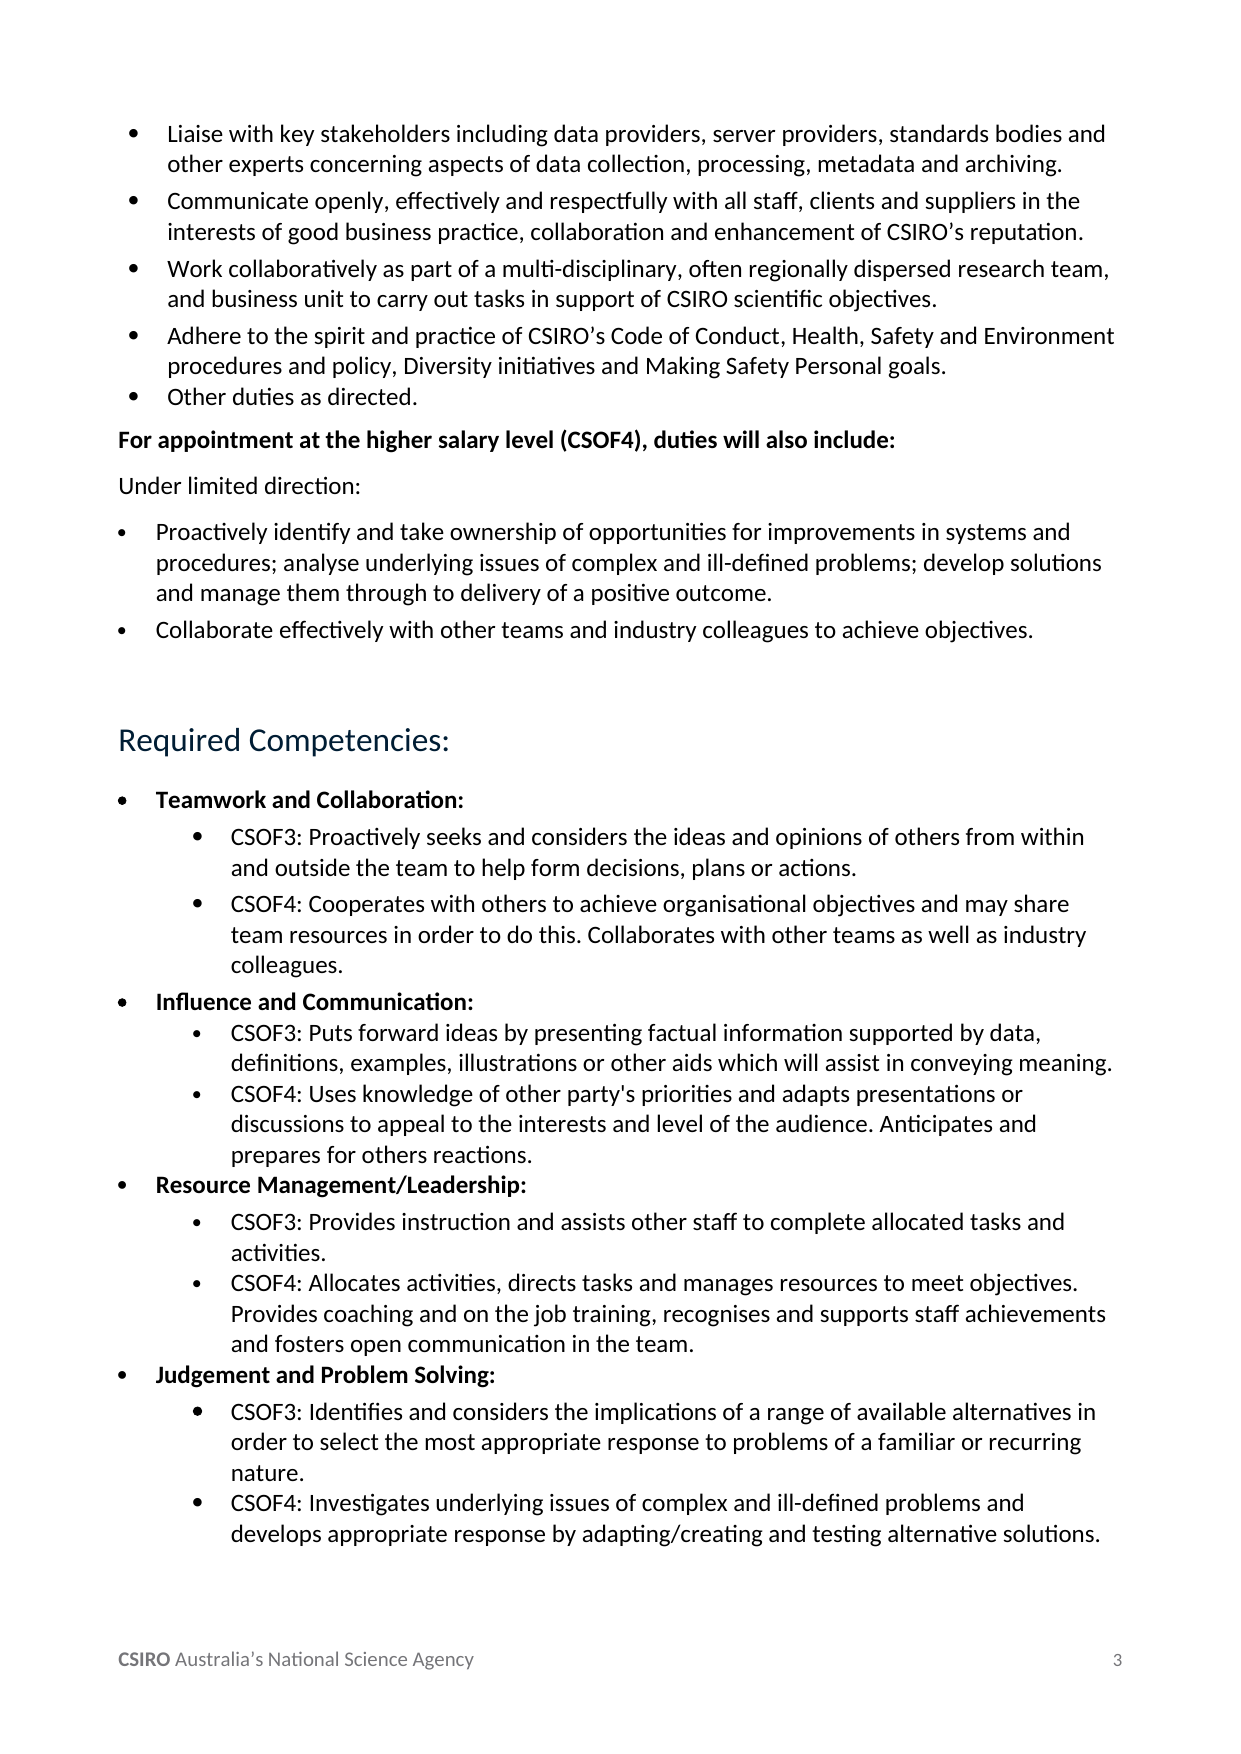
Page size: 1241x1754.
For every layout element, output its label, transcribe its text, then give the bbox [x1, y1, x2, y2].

list Liaise with key stakeholders including data providers, server providers, standards bodies and other experts concerning aspects of data collection, processing, metadata and archiving. [129, 118, 1122, 179]
list Work collaboratively as part of a multi-disciplinary, often regionally dispersed research team, and business unit to carry out tasks in support of CSIRO scientific objectives. [129, 253, 1122, 314]
list Collaborate effectively with other teams and industry colleagues to achieve objectives. [118, 614, 1122, 644]
text Under limited direction: [118, 470, 1122, 501]
list Other duties as directed. [129, 381, 1122, 412]
list Adhere to the spirit and practice of CSIRO’s Code of Conduct, Health, Safety and Environment procedures and policy, Diversity initiatives and Making Safety Personal goals. [129, 320, 1122, 381]
text For appointment at the higher salary level (CSOF4), duties will also include: [118, 424, 1122, 454]
list Communicate openly, effectively and respectfully with all staff, clients and suppliers in the interests of good business practice, collaboration and enhancement of CSIRO’s reputation. [129, 185, 1122, 246]
list Proactively identify and take ownership of opportunities for improvements in systems and procedures; analyse underlying issues of complex and ill-defined problems; develop solutions and manage them through to delivery of a positive outcome. [118, 516, 1122, 608]
